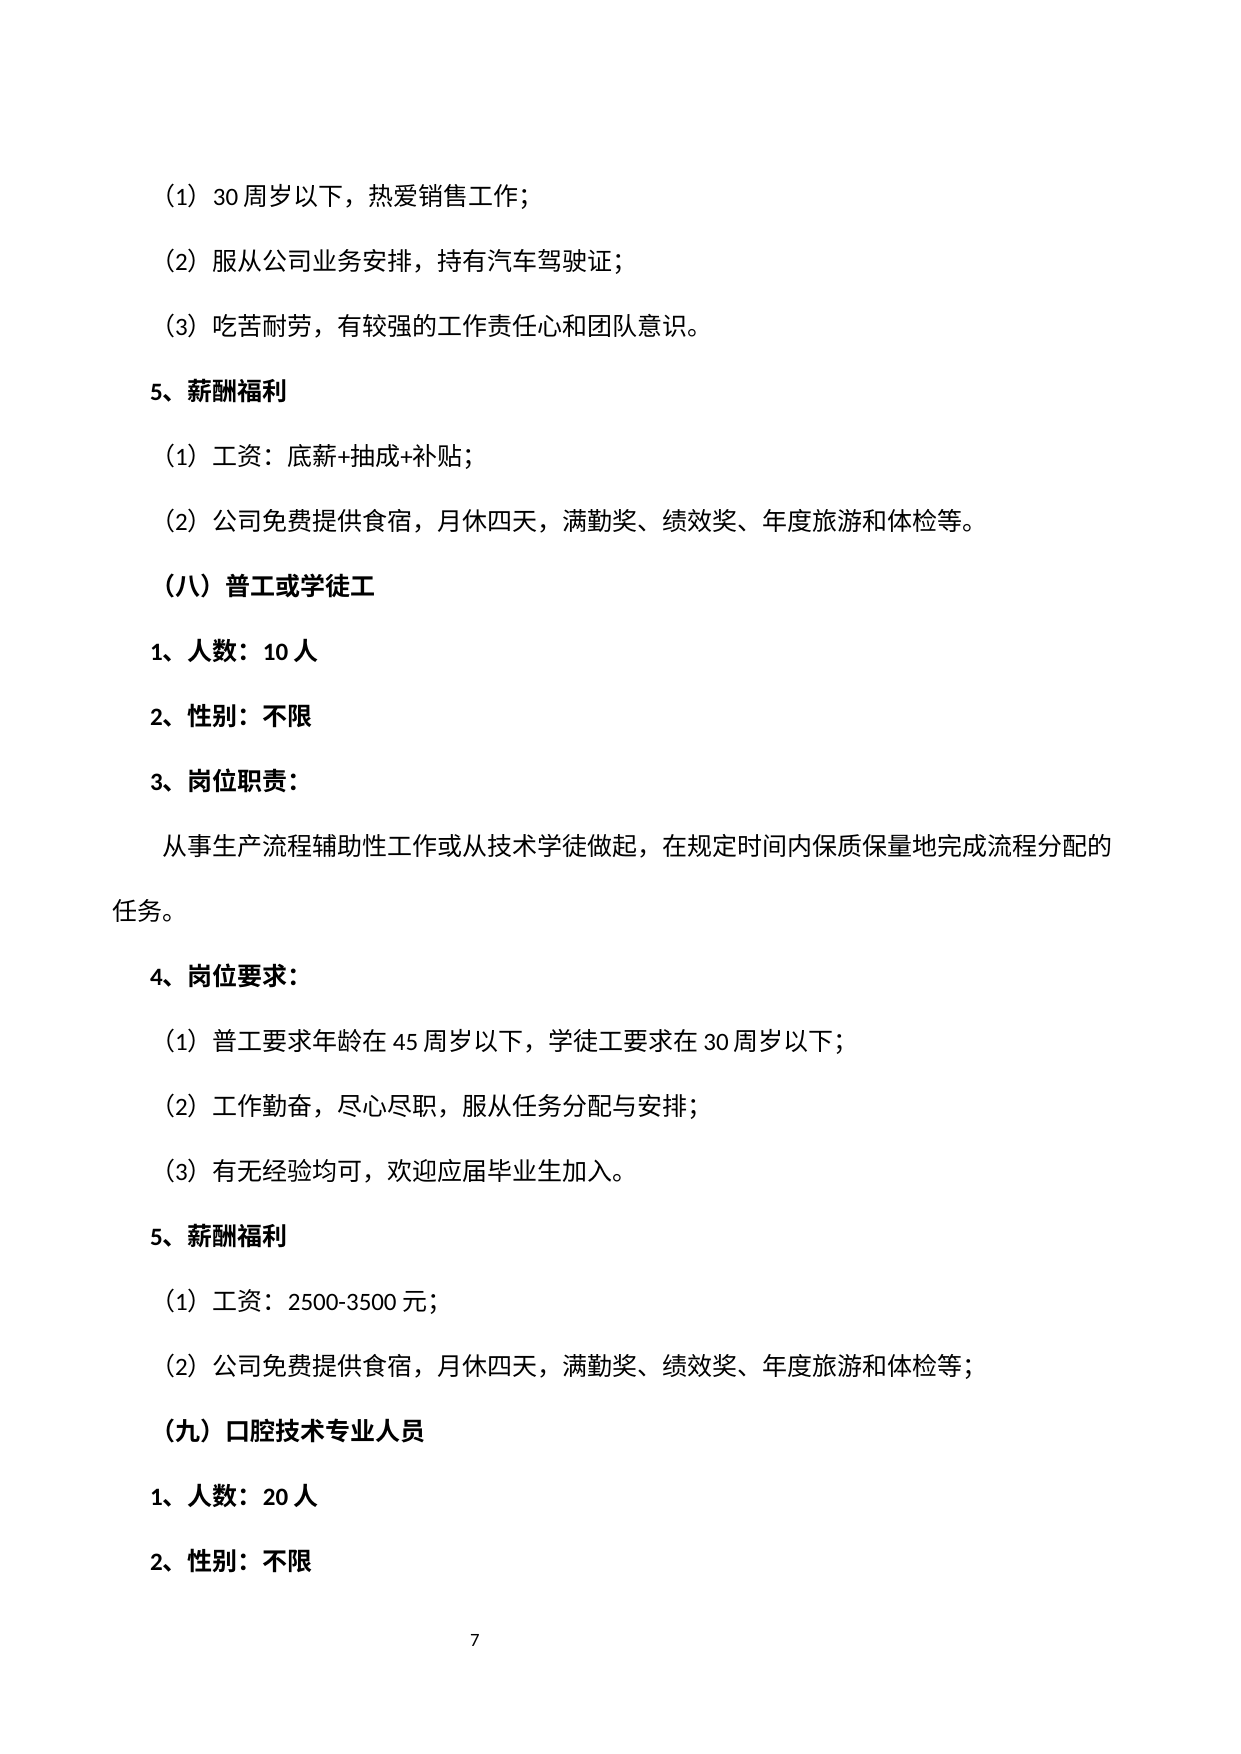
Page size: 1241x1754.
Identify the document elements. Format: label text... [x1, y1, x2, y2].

list （1）普工要求年龄在45周岁以下，学徒工要求在30周岁以下； [150, 1007, 1128, 1072]
list 2、性别：不限 [150, 1527, 1128, 1592]
list 1、人数：10人 [150, 617, 1128, 682]
list 3、岗位职责： [150, 747, 1128, 812]
list （2）服从公司业务安排，持有汽车驾驶证； [150, 227, 1128, 292]
list 5、薪酬福利 [150, 357, 1128, 422]
list 4、岗位要求： [150, 942, 1128, 1007]
list （3）吃苦耐劳，有较强的工作责任心和团队意识。 [150, 292, 1128, 357]
list （八）普工或学徒工 [150, 552, 1128, 617]
list （2）工作勤奋，尽心尽职，服从任务分配与安排； [150, 1072, 1128, 1137]
list （1）30周岁以下，热爱销售工作； [150, 162, 1128, 227]
list （3）有无经验均可，欢迎应届毕业生加入。 [150, 1137, 1128, 1202]
list 2、性别：不限 [150, 682, 1128, 747]
list 5、薪酬福利 [150, 1202, 1128, 1267]
list （2）公司免费提供食宿，月休四天，满勤奖、绩效奖、年度旅游和体检等。 [150, 487, 1128, 552]
list （九）口腔技术专业人员 [150, 1397, 1128, 1462]
list 1、人数：20人 [150, 1462, 1128, 1527]
list 从事生产流程辅助性工作或从技术学徒做起，在规定时间内保质保量地完成流程分配的任务。 [112, 812, 1128, 942]
list （1）工资：底薪+抽成+补贴； [150, 422, 1128, 487]
list （1）工资：2500-3500元； [150, 1267, 1128, 1332]
list （2）公司免费提供食宿，月休四天，满勤奖、绩效奖、年度旅游和体检等； [150, 1332, 1128, 1397]
